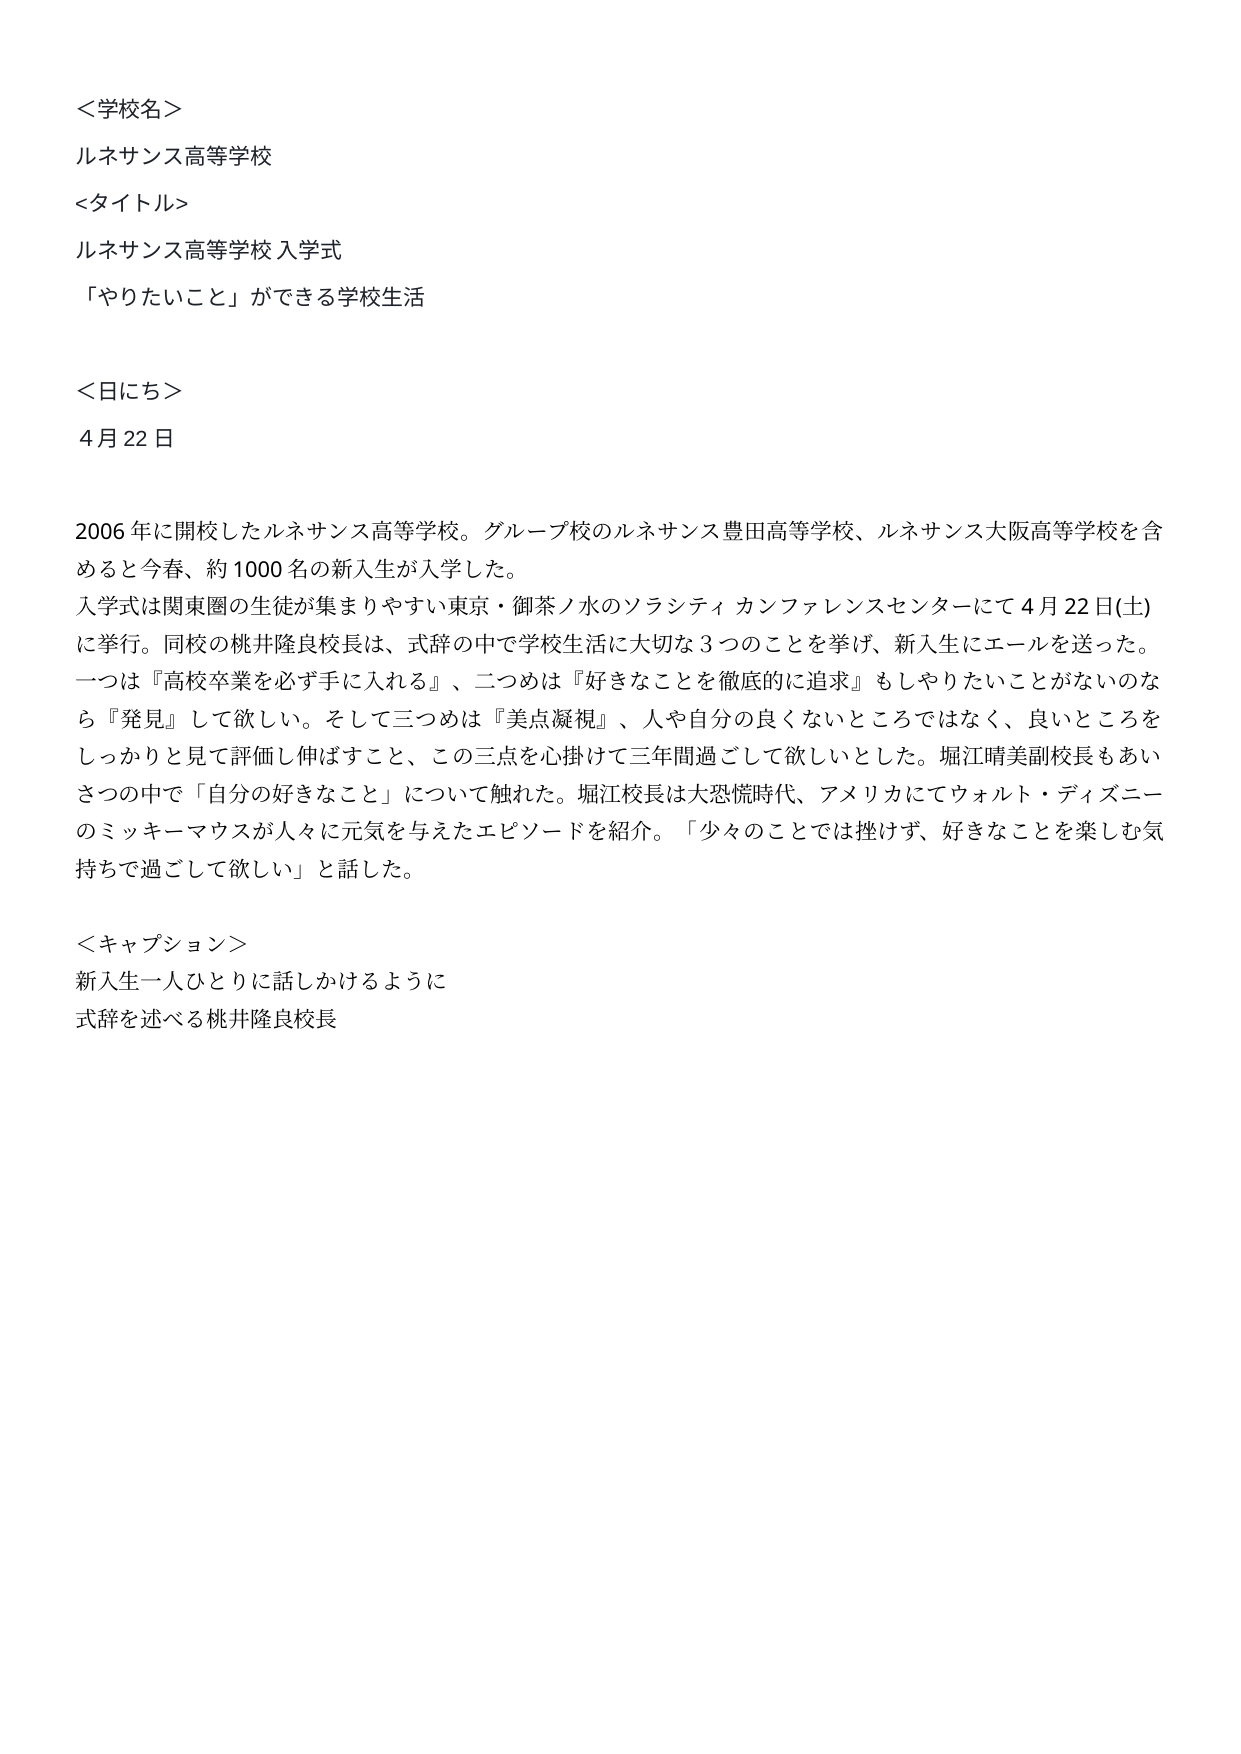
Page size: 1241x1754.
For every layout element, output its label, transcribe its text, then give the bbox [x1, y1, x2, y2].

text 入学式は関東圏の生徒が集まりやすい東京・御茶ノ水のソラシティ カンファレンスセンターにて4月22日(土) [75, 586, 1165, 624]
text 式辞を述べる桃井隆良校長 [75, 999, 1165, 1036]
text 「やりたいこと」ができる学校生活 [75, 277, 1165, 314]
text に挙行。同校の桃井隆良校長は、式辞の中で学校生活に大切な３つのことを挙げ、新入生にエールを送った。一つは『高校卒業を必ず手に入れる』、二つめは『好きなことを徹底的に追求』もしやりたいことがないのなら『発見』して欲しい。そして三つめは『美点凝視』、人や自分の良くないところではなく、良いところをしっかりと見て評価し伸ばすこと、この三点を心掛けて三年間過ごして欲しいとした。堀江晴美副校長もあいさつの中で「自分の好きなこと」について触れた。堀江校長は大恐慌時代、アメリカにてウォルト・ディズニーのミッキーマウスが人々に元気を与えたエピソードを紹介。「少々のことでは挫けず、好きなことを楽しむ気持ちで過ごして欲しい」と話した。 [75, 624, 1165, 886]
text <タイトル> [75, 183, 1165, 221]
text 新入生一人ひとりに話しかけるように [75, 961, 1165, 999]
text ルネサンス高等学校 [75, 136, 1165, 174]
text ＜キャプション＞ [75, 924, 1165, 961]
text ＜日にち＞ [75, 371, 1165, 408]
text ＜学校名＞ [75, 89, 1165, 127]
text ルネサンス高等学校 入学式 [75, 230, 1165, 268]
text 2006年に開校したルネサンス高等学校。グループ校のルネサンス豊田高等学校、ルネサンス大阪高等学校を含めると今春、約1000名の新入生が入学した。 [75, 511, 1165, 586]
text ４月22 日 [75, 418, 1165, 455]
